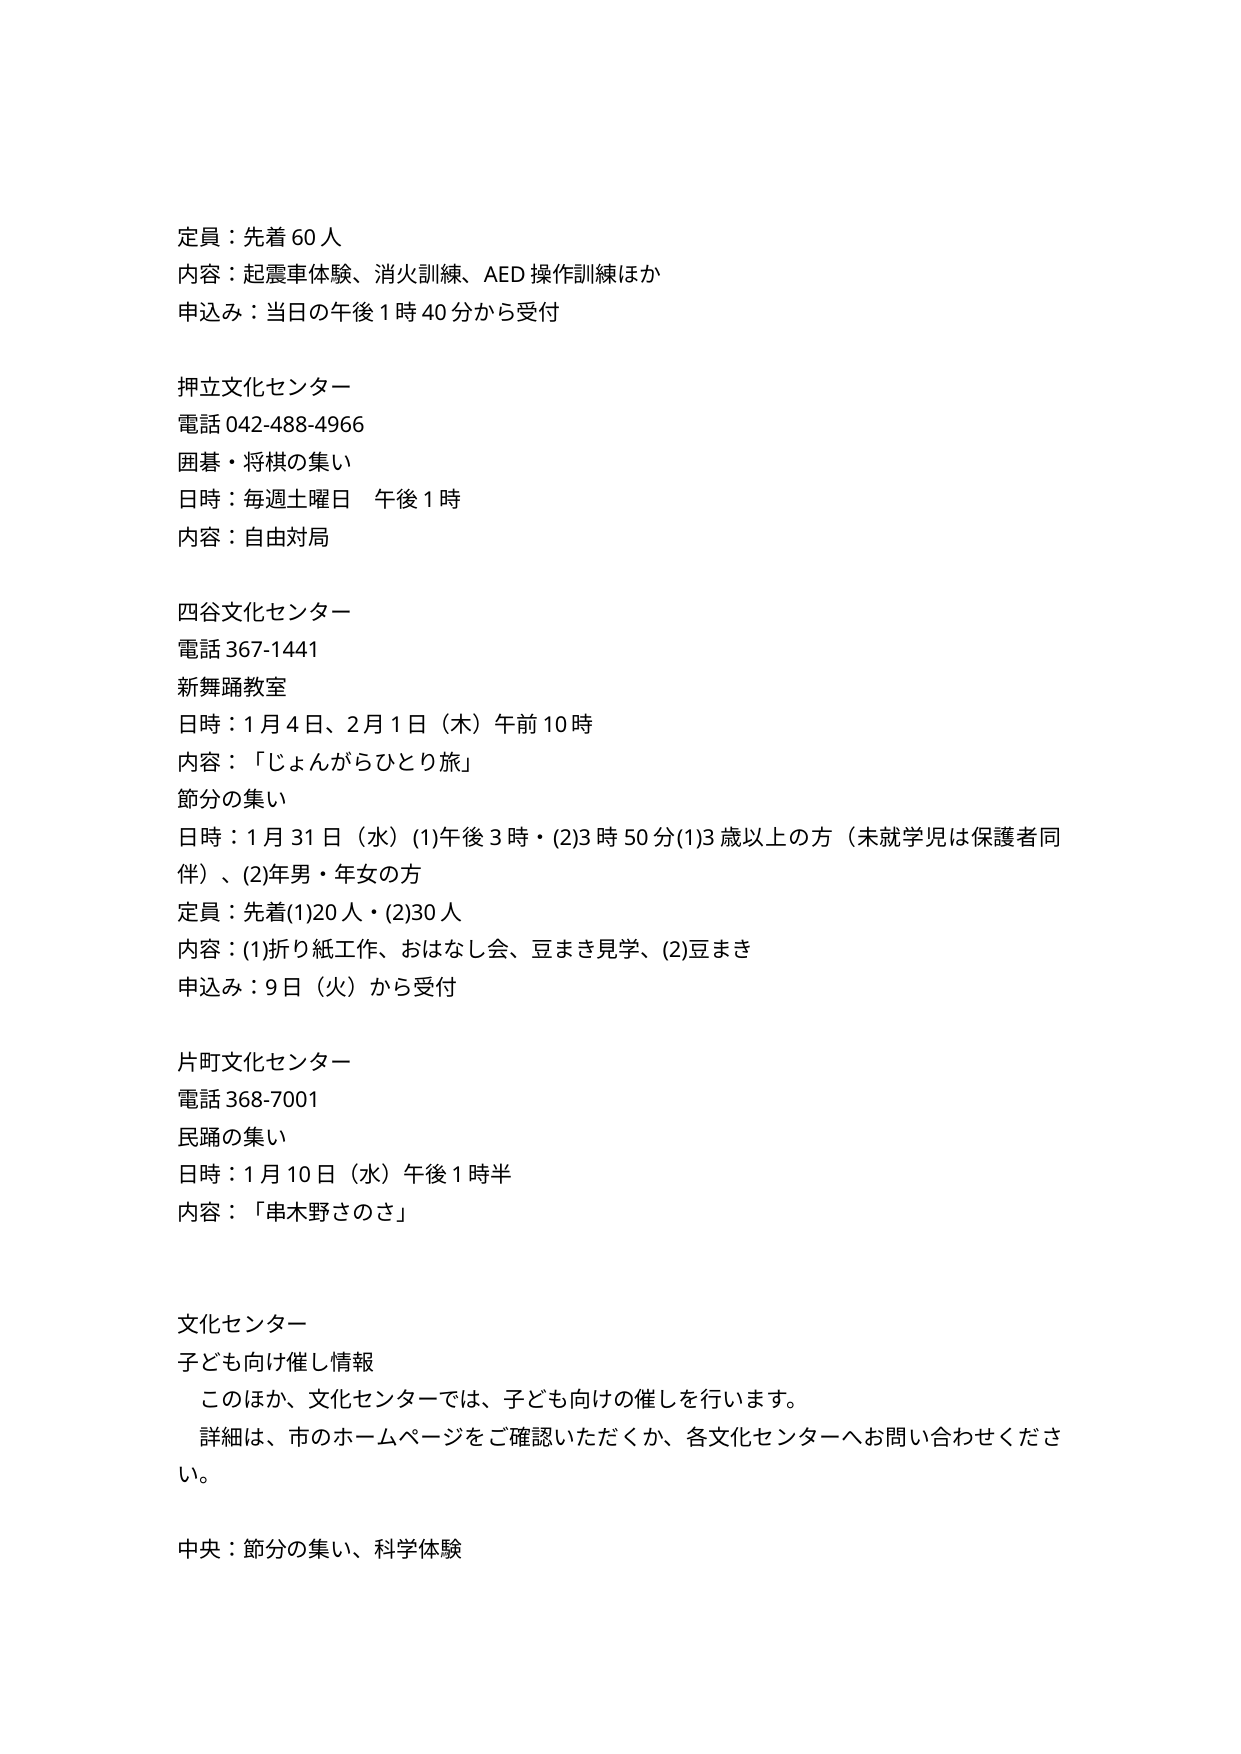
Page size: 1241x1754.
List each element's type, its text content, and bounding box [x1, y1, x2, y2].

text 内容：「串木野さのさ」 [177, 1192, 1063, 1229]
text このほか、文化センターでは、子ども向けの催しを行います。 [177, 1379, 1063, 1417]
text 定員：先着(1)20人・(2)30人 [177, 892, 1063, 929]
text 囲碁・将棋の集い [177, 442, 1063, 479]
text 日時：1月31日（水）(1)午後3時・(2)3時50分(1)3歳以上の方（未就学児は保護者同伴）、(2)年男・年女の方 [177, 817, 1063, 892]
text 日時：1月4日、2月1日（木）午前10時 [177, 704, 1063, 742]
text 内容：「じょんがらひとり旅」 [177, 742, 1063, 779]
text 日時：1月10日（水）午後1時半 [177, 1154, 1063, 1192]
text 中央：節分の集い、科学体験 [177, 1529, 1063, 1567]
text 民踊の集い [177, 1117, 1063, 1154]
text 片町文化センター [177, 1042, 1063, 1079]
text 押立文化センター [177, 367, 1063, 404]
text 定員：先着60人 [177, 217, 1063, 254]
text 内容：(1)折り紙工作、おはなし会、豆まき見学、(2)豆まき [177, 929, 1063, 967]
text 四谷文化センター [177, 592, 1063, 629]
text 新舞踊教室 [177, 667, 1063, 704]
text 内容：起震車体験、消火訓練、AED操作訓練ほか [177, 254, 1063, 292]
text 日時：毎週土曜日 午後1時 [177, 479, 1063, 517]
text 子ども向け催し情報 [177, 1342, 1063, 1379]
text 内容：自由対局 [177, 517, 1063, 554]
text 電話367-1441 [177, 629, 1063, 667]
text 節分の集い [177, 779, 1063, 817]
text 詳細は、市のホームページをご確認いただくか、各文化センターへお問い合わせください。 [177, 1417, 1063, 1492]
text 申込み：当日の午後1時40分から受付 [177, 292, 1063, 329]
text 文化センター [177, 1304, 1063, 1342]
text 電話042-488-4966 [177, 404, 1063, 442]
text 申込み：9日（火）から受付 [177, 967, 1063, 1004]
text 電話368-7001 [177, 1079, 1063, 1117]
